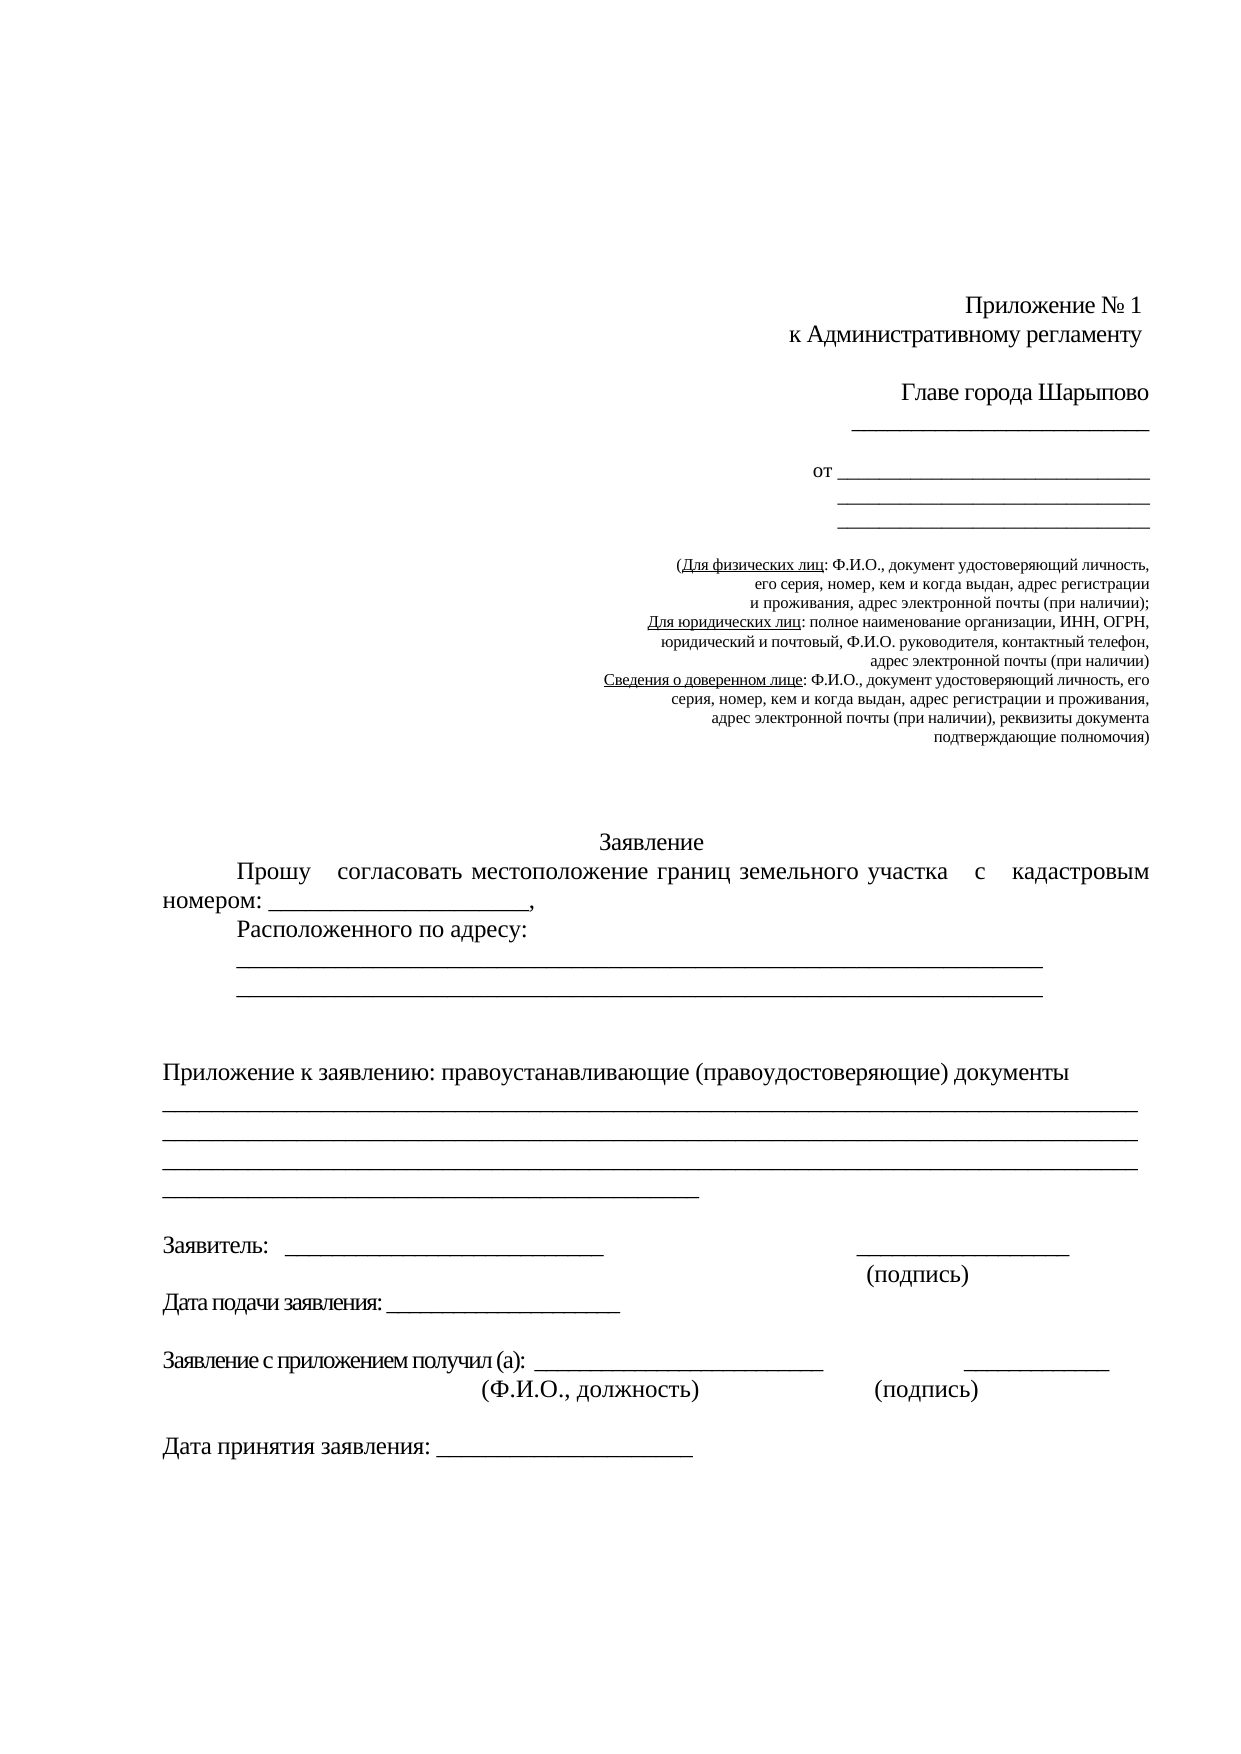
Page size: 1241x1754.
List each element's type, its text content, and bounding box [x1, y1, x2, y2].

text Заявление с приложением получил (а): __________________________ _____________ [162, 1345, 1150, 1374]
text (Ф.И.О., должность) (подпись) [162, 1374, 1150, 1402]
text ______________________________ [596, 507, 1150, 531]
text Для юридических лиц: полное наименование организации, ИНН, ОГРН, [162, 612, 1150, 631]
text Расположенного по адресу: [162, 914, 1150, 942]
text _________________________________________________________________ [162, 971, 1150, 1000]
text ______________________________ [596, 482, 1150, 507]
text Дата принятия заявления: _____________________ [162, 1431, 1150, 1460]
text подтверждающие полномочия) [162, 727, 1150, 746]
text юридический и почтовый, Ф.И.О. руководителя, контактный телефон, [162, 631, 1150, 651]
text Заявление [162, 827, 1141, 856]
text от ______________________________ [596, 458, 1150, 482]
text Сведения о доверенном лице: Ф.И.О., документ удостоверяющий личность, его [162, 670, 1150, 689]
text ____________________________________________________________________________________________________________________________________________________________________________________________________________________________________________________________________________________________ [162, 1086, 1150, 1201]
text его серия, номер, кем и когда выдан, адрес регистрации [162, 574, 1150, 593]
text Прошу согласовать местоположение границ земельного участка с кадастровым номером: _____________________, [162, 856, 1150, 914]
text адрес электронной почты (при наличии) [162, 651, 1150, 670]
text (Для физических лиц: Ф.И.О., документ удостоверяющий личность, [162, 555, 1150, 574]
text Главе города Шарыпово [596, 377, 1150, 406]
text адрес электронной почты (при наличии), реквизиты документа [162, 708, 1150, 727]
text Заявитель: ___________________________ __________________ [162, 1230, 1150, 1259]
text серия, номер, кем и когда выдан, адрес регистрации и проживания, [162, 689, 1150, 708]
text (подпись) [162, 1259, 1150, 1287]
text _________________________________________________________________ [162, 942, 1150, 971]
text Дата подачи заявления: _____________________ [162, 1287, 1150, 1316]
text Приложение № 1 [162, 291, 1143, 319]
text Приложение к заявлению: правоустанавливающие (правоудостоверяющие) документы [162, 1057, 1150, 1086]
text _________________________ [596, 406, 1150, 434]
text к Административному регламенту [162, 319, 1143, 348]
text и проживания, адрес электронной почты (при наличии); [162, 593, 1150, 612]
